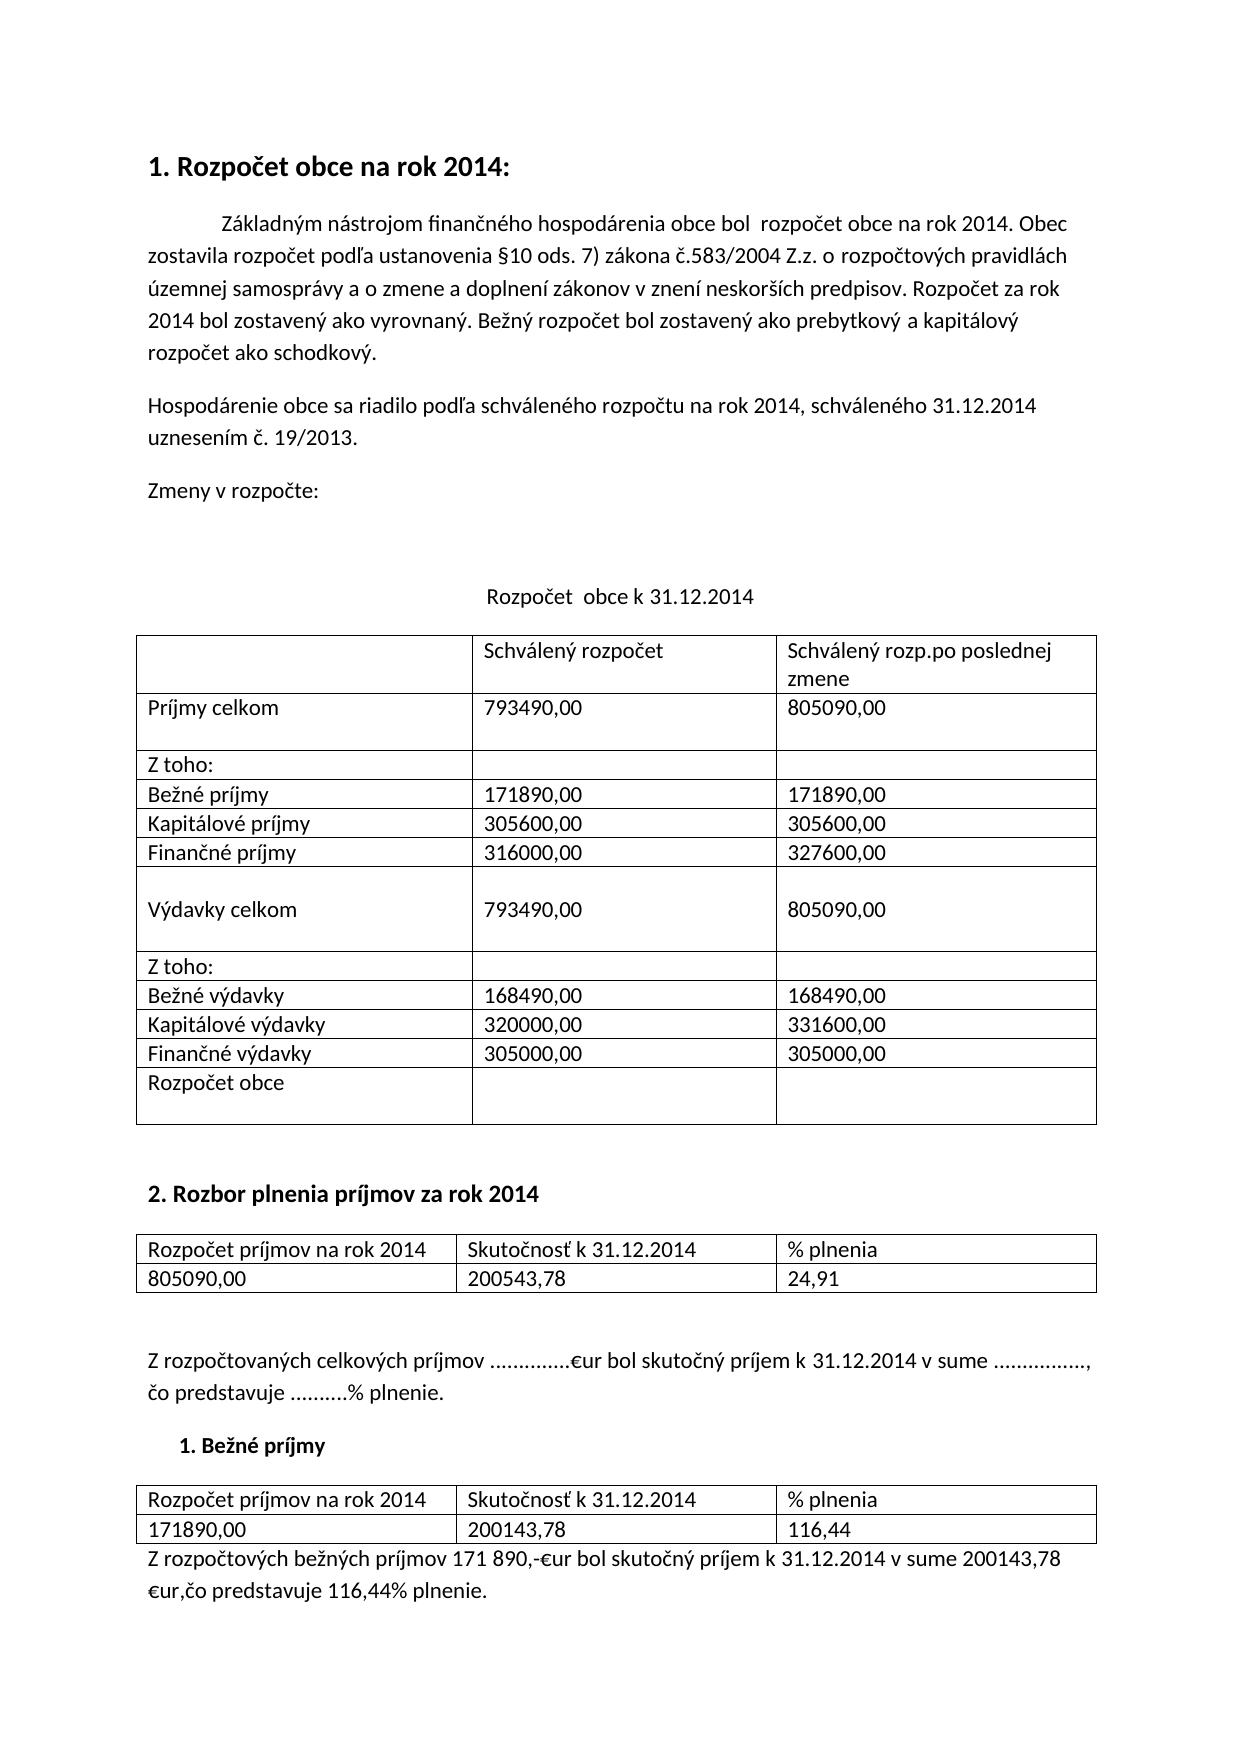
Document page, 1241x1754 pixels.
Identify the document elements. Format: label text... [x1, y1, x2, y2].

table_cell [473, 952, 776, 980]
table_cell 305600,00 [777, 809, 1096, 837]
table_header [137, 636, 472, 692]
table_cell Príjmy celkom [137, 694, 472, 749]
table_cell 320000,00 [473, 1010, 776, 1038]
table_cell 24,91 [777, 1264, 1096, 1292]
text Základným nástrojom finančného hospodárenia obce bol rozpočet obce na rok 2014. Obec zostavila rozpočet podľa ustanovenia §10 ods. 7) zákona č.583/2004 Z.z. o rozpočtových pravidlách územnej samosprávy a o zmene a doplnení zákonov v znení neskorších predpisov. Rozpočet za rok 2014 bol zostavený ako vyrovnaný. Bežný rozpočet bol zostavený ako prebytkový a kapitálový rozpočet ako schodkový. [148, 209, 1093, 366]
table_cell [473, 751, 776, 779]
table_cell 171890,00 [777, 780, 1096, 808]
table_cell Kapitálové výdavky [137, 1010, 472, 1038]
table_cell 305600,00 [473, 809, 776, 837]
table_cell 305000,00 [473, 1039, 776, 1067]
table_cell Kapitálové príjmy [137, 809, 472, 837]
text 2. Rozbor plnenia príjmov za rok 2014 [148, 1178, 1093, 1209]
table_cell Bežné príjmy [137, 780, 472, 808]
table_cell 305000,00 [777, 1039, 1096, 1067]
table_cell Z toho: [137, 751, 472, 779]
table_cell Bežné výdavky [137, 981, 472, 1009]
table_header Schválený rozp.po poslednej zmene [777, 636, 1096, 692]
table_cell 805090,00 [777, 867, 1096, 951]
text Hospodárenie obce sa riadilo podľa schváleného rozpočtu na rok 2014, schváleného 31.12.2014 uznesením č. 19/2013. [148, 391, 1093, 451]
table_cell 327600,00 [777, 838, 1096, 866]
table_cell 331600,00 [777, 1010, 1096, 1038]
table_cell Výdavky celkom [137, 867, 472, 951]
table_cell Rozpočet obce [137, 1068, 472, 1124]
table_header Schválený rozpočet [473, 636, 776, 692]
table_cell [777, 751, 1096, 779]
table_cell 171890,00 [137, 1515, 456, 1543]
text Z rozpočtových bežných príjmov 171 890,-€ur bol skutočný príjem k 31.12.2014 v sume 200143,78 €ur,čo predstavuje 116,44% plnenie. [148, 1544, 1093, 1604]
text Rozpočet obce k 31.12.2014 [148, 582, 1093, 610]
text 1. Bežné príjmy [148, 1432, 1093, 1459]
table_cell [777, 1068, 1096, 1124]
table_cell Finančné príjmy [137, 838, 472, 866]
table_cell 171890,00 [473, 780, 776, 808]
table_cell 316000,00 [473, 838, 776, 866]
table_header Skutočnosť k 31.12.2014 [457, 1235, 776, 1263]
table_cell [777, 952, 1096, 980]
table_cell Finančné výdavky [137, 1039, 472, 1067]
table_header % plnenia [777, 1486, 1096, 1514]
text Z rozpočtovaných celkových príjmov ..............€ur bol skutočný príjem k 31.12.2014 v sume ................, čo predstavuje ..........% plnenie. [148, 1346, 1093, 1407]
text 1. Rozpočet obce na rok 2014: [148, 148, 1093, 183]
table_cell [473, 1068, 776, 1124]
table_cell 200143,78 [457, 1515, 776, 1543]
table_cell 168490,00 [473, 981, 776, 1009]
table_cell 116,44 [777, 1515, 1096, 1543]
table_header Rozpočet príjmov na rok 2014 [137, 1486, 456, 1514]
table_cell 793490,00 [473, 867, 776, 951]
table_cell 200543,78 [457, 1264, 776, 1292]
table_cell Z toho: [137, 952, 472, 980]
table_header Skutočnosť k 31.12.2014 [457, 1486, 776, 1514]
text Zmeny v rozpočte: [148, 476, 1093, 504]
table_cell 793490,00 [473, 694, 776, 749]
table_cell 805090,00 [777, 694, 1096, 749]
table_cell 805090,00 [137, 1264, 456, 1292]
table_header % plnenia [777, 1235, 1096, 1263]
table_header Rozpočet príjmov na rok 2014 [137, 1235, 456, 1263]
table_cell 168490,00 [777, 981, 1096, 1009]
